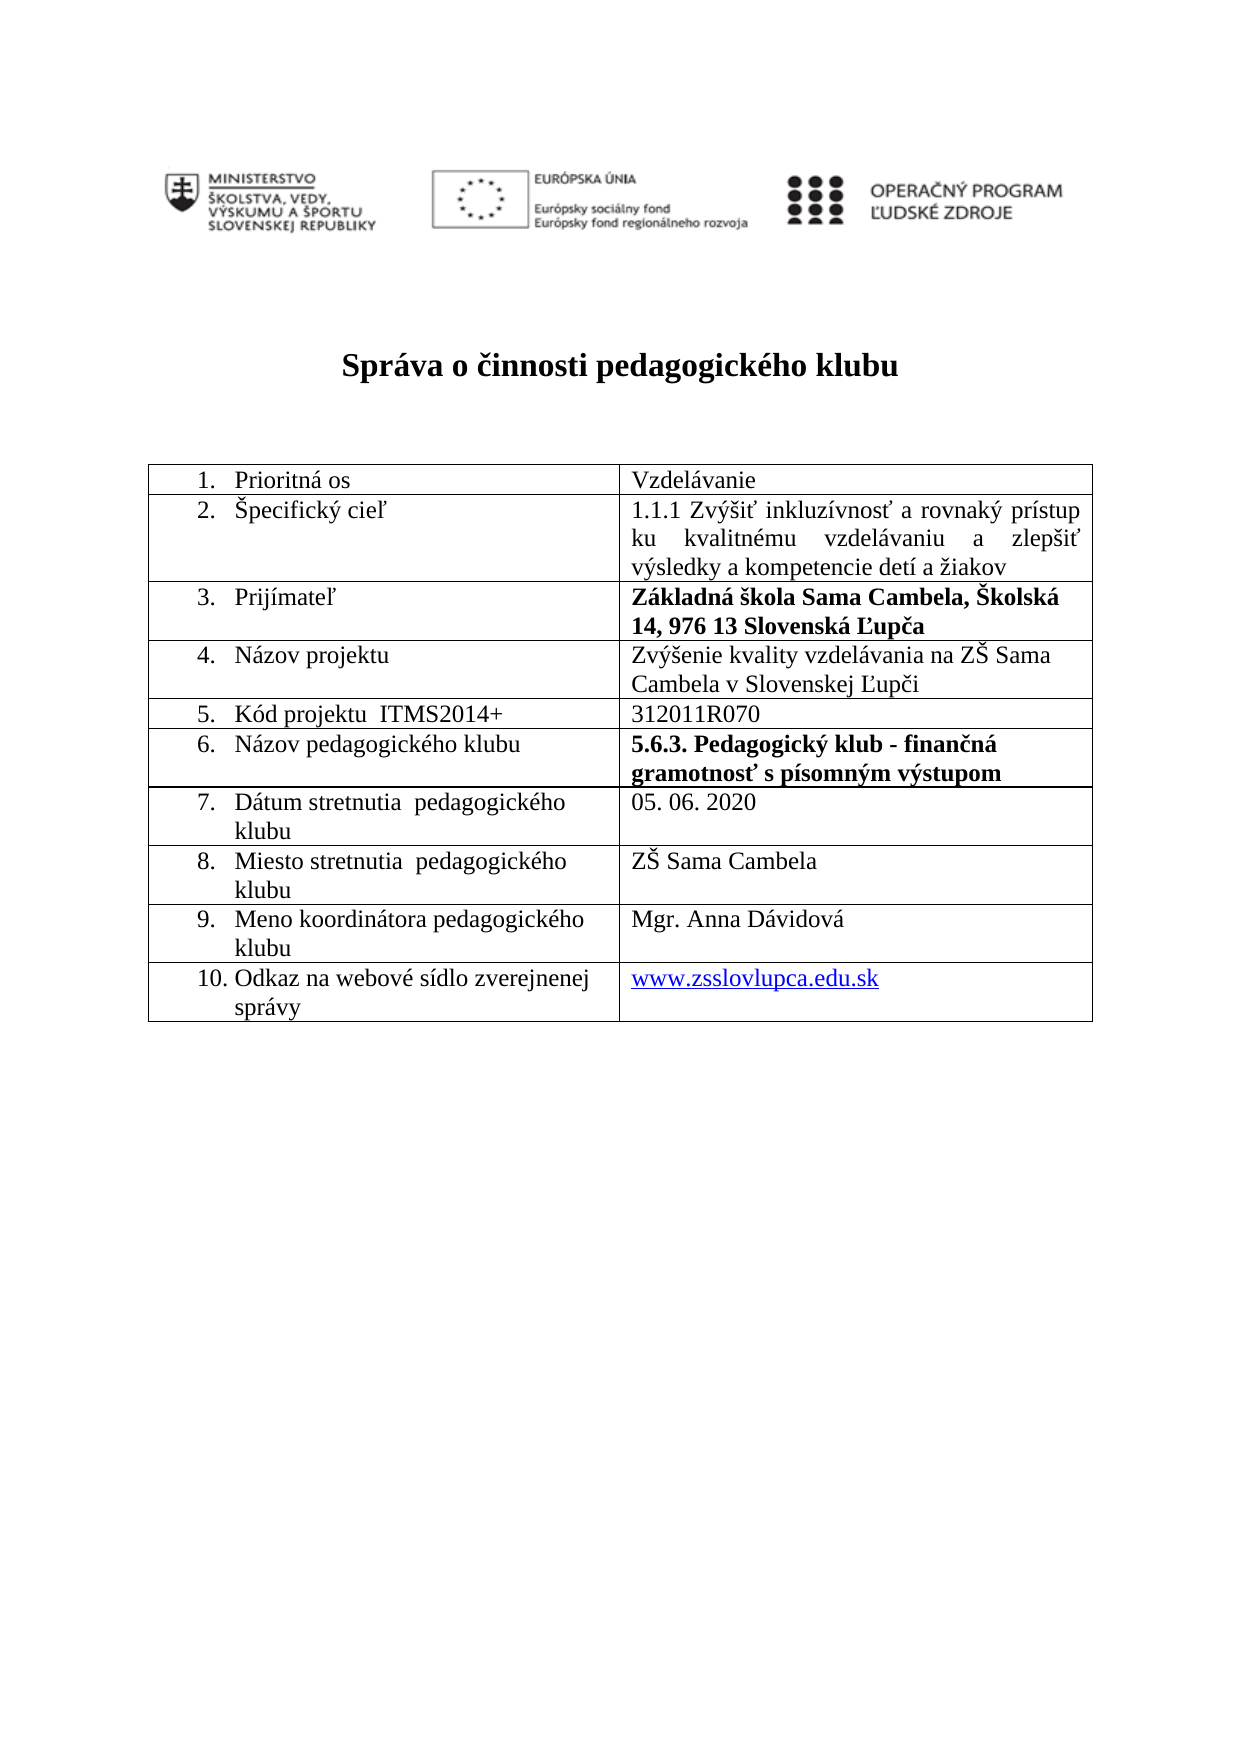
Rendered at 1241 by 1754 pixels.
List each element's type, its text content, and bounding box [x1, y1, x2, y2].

table_cell 5.6.3. Pedagogický klub - finančná gramotnosť s písomným výstupom [620, 729, 1092, 786]
text Správa o činnosti pedagogického klubu [148, 345, 1093, 383]
table_cell Základná škola Sama Cambela, Školská 14, 976 13 Slovenská Ľupča [620, 582, 1092, 639]
table_cell Názov pedagogického klubu [149, 729, 619, 786]
table_cell Zvýšenie kvality vzdelávania na ZŠ Sama Cambela v Slovenskej Ľupči [620, 641, 1092, 698]
table_cell Mgr. Anna Dávidová [620, 905, 1092, 962]
table_cell Miesto stretnutia pedagogického klubu [149, 846, 619, 903]
table_cell Odkaz na webové sídlo zverejnenej správy [149, 963, 619, 1021]
table_cell 1.1.1 Zvýšiť inkluzívnosť a rovnaký prístup ku kvalitnému vzdelávaniu a zlepšiť výsledky a kompetencie detí a žiakov [620, 495, 1092, 581]
table_cell Špecifický cieľ [149, 495, 619, 581]
table_header Prioritná os [149, 465, 619, 494]
picture [147, 147, 1092, 267]
table_cell 312011R070 [620, 699, 1092, 728]
table_cell Názov projektu [149, 641, 619, 698]
table_header Vzdelávanie [620, 465, 1092, 494]
table_cell Dátum stretnutia pedagogického klubu [149, 788, 619, 845]
table_cell Kód projektu ITMS2014+ [149, 699, 619, 728]
table_cell 05. 06. 2020 [620, 788, 1092, 845]
table_cell Meno koordinátora pedagogického klubu [149, 905, 619, 962]
table_cell ZŠ Sama Cambela [620, 846, 1092, 903]
table_cell www.zsslovlupca.edu.sk [620, 963, 1092, 1021]
table_cell Prijímateľ [149, 582, 619, 639]
